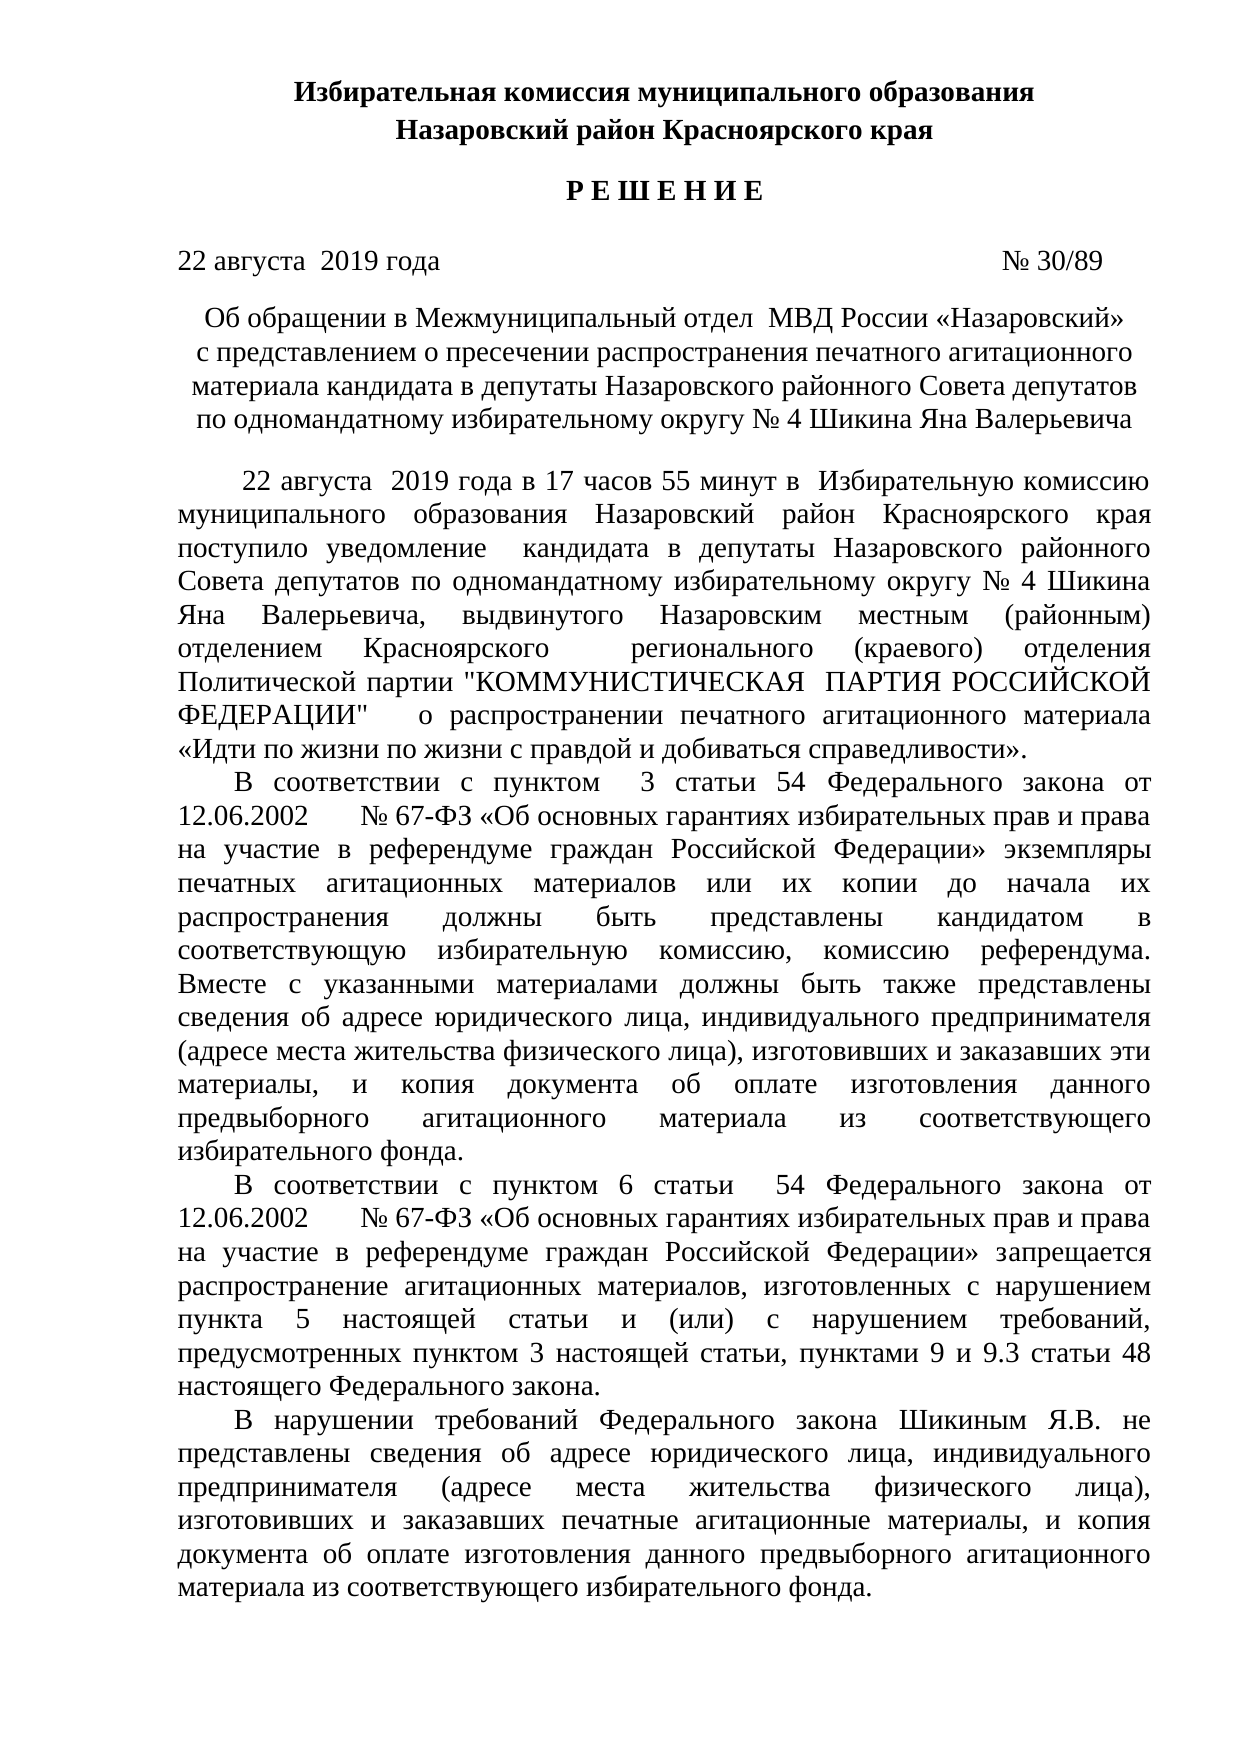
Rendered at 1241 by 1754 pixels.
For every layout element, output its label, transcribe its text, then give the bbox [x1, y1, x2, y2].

text В соответствии с пунктом 3 статьи 54 Федерального закона от 12.06.2002 № 67-ФЗ «Об основных гарантиях избирательных прав и права на участие в референдуме граждан Российской Федерации» экземпляры печатных агитационных материалов или их копии до начала их распространения должны быть представлены кандидатом в соответствующую избирательную комиссию, комиссию референдума. Вместе с указанными материалами должны быть также представлены сведения об адресе юридического лица, индивидуального предпринимателя (адресе места жительства физического лица), изготовивших и заказавших эти материалы, и копия документа об оплате изготовления данного предвыборного агитационного материала из соответствующего избирательного фонда. [177, 764, 1152, 1167]
text Избирательная комиссия муниципального образования [177, 74, 1152, 107]
text В соответствии с пунктом 6 статьи 54 Федерального закона от 12.06.2002 № 67-ФЗ «Об основных гарантиях избирательных прав и права на участие в референдуме граждан Российской Федерации» запрещается распространение агитационных материалов, изготовленных с нарушением пункта 5 настоящей статьи и (или) с нарушением требований, предусмотренных пунктом 3 настоящей статьи, пунктами 9 и 9.3 статьи 48 настоящего Федерального закона. [177, 1167, 1152, 1402]
text Р Е Ш Е Н И Е [177, 173, 1152, 239]
text В нарушении требований Федерального закона Шикиным Я.В. не представлены сведения об адресе юридического лица, индивидуального предпринимателя (адресе места жительства физического лица), изготовивших и заказавших печатные агитационные материалы, и копия документа об оплате изготовления данного предвыборного агитационного материала из соответствующего избирательного фонда. [177, 1402, 1152, 1603]
text 22 августа 2019 года в 17 часов 55 минут в Избирательную комиссию муниципального образования Назаровский район Красноярского края поступило уведомление кандидата в депутаты Назаровского районного Совета депутатов по одномандатному избирательному округу № 4 Шикина Яна Валерьевича, выдвинутого Назаровским местным (районным) отделением Красноярского регионального (краевого) отделения Политической партии "КОММУНИСТИЧЕСКАЯ ПАРТИЯ РОССИЙСКОЙ ФЕДЕРАЦИИ" о распространении печатного агитационного материала «Идти по жизни по жизни с правдой и добиваться справедливости». [177, 463, 1152, 764]
text 22 августа 2019 года № 30/89 [177, 243, 1152, 276]
text Назаровский район Красноярского края [177, 112, 1152, 146]
text Об обращении в Межмуниципальный отдел МВД России «Назаровский» с представлением о пресечении распространения печатного агитационного материала кандидата в депутаты Назаровского районного Совета депутатов по одномандатному избирательному округу № 4 Шикина Яна Валерьевича [177, 301, 1152, 435]
